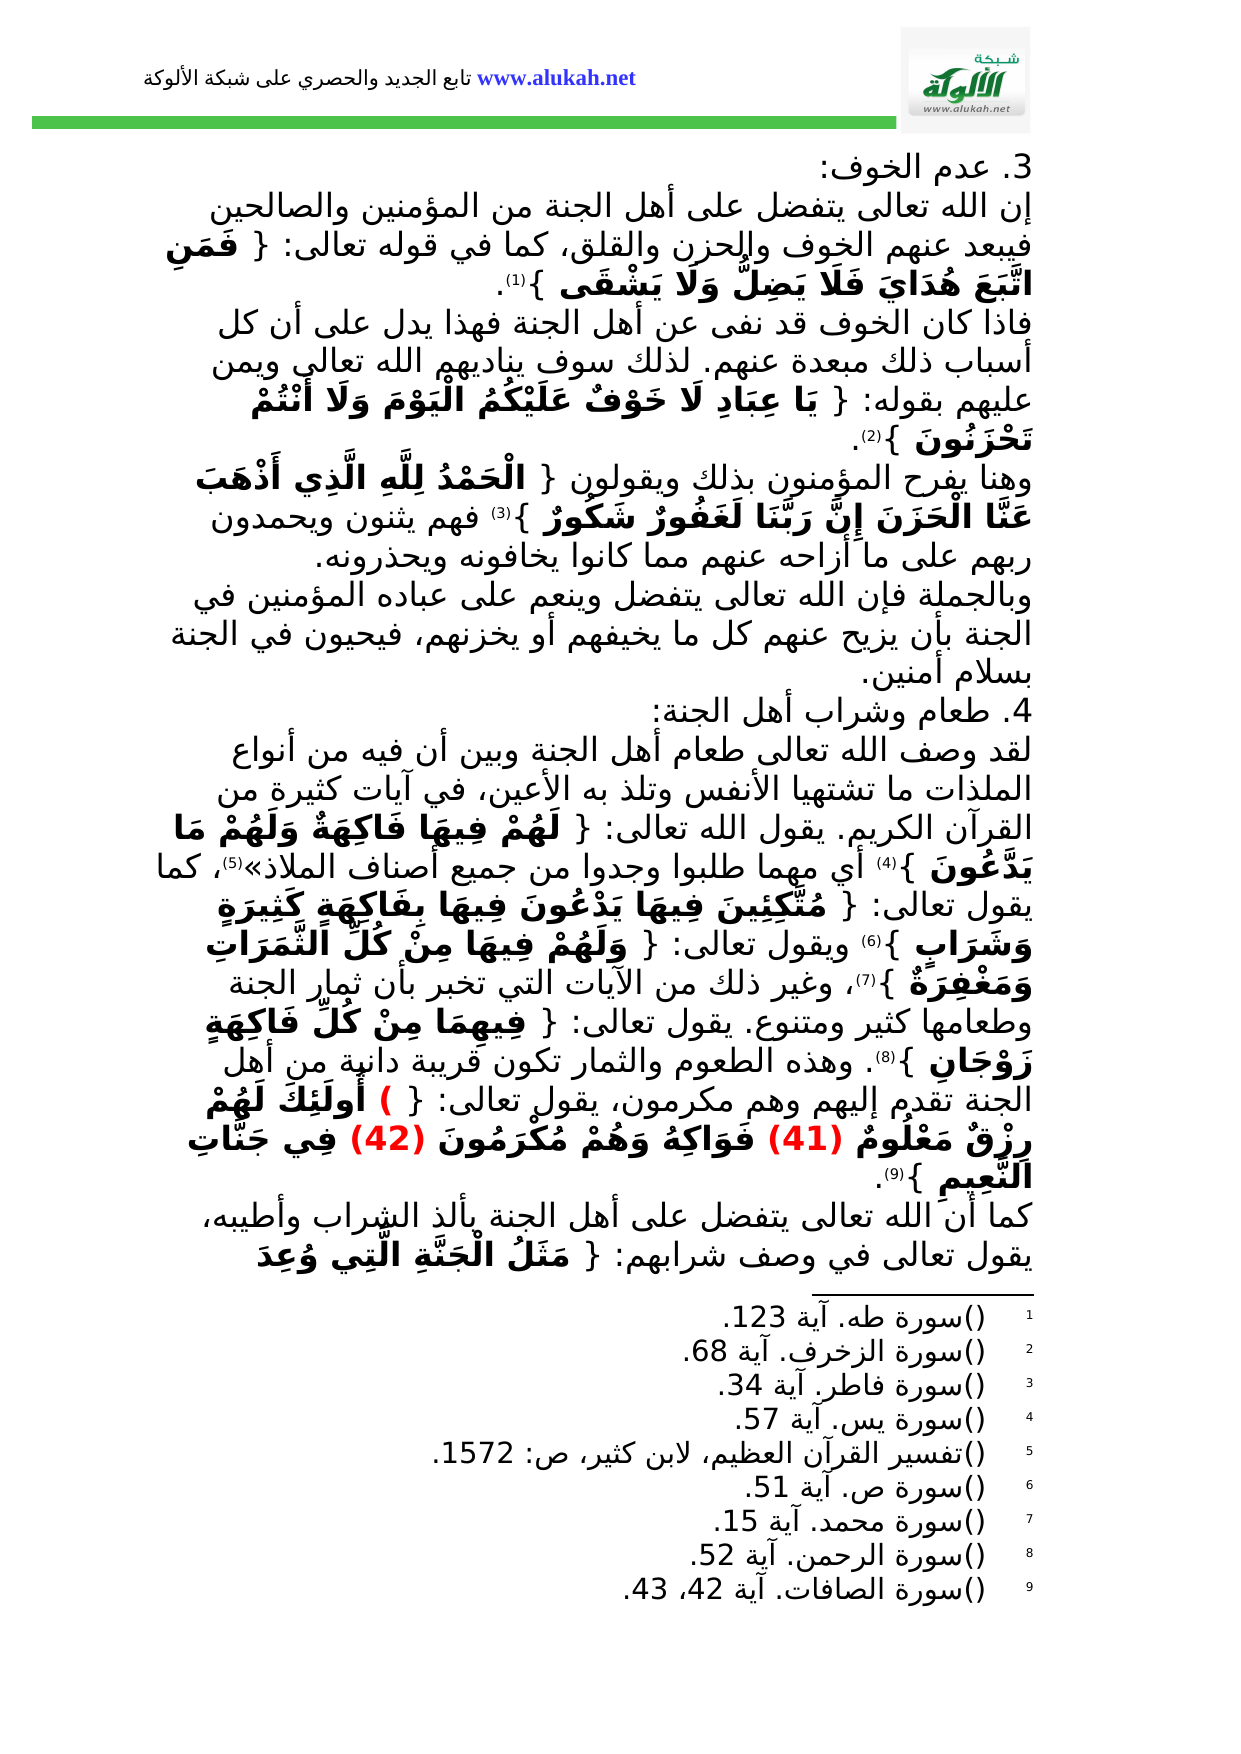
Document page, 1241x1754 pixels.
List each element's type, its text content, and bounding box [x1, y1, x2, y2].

text 3. عدم الخوف: [148, 148, 1033, 187]
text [148, 1197, 1033, 1274]
text إن الله تعالى يتفضل على أهل الجنة من المؤمنين والصالحين فيبعد عنهم الخوف والحزن والقلق، كما في قوله تعالى: { فَمَنِ اتَّبَعَ هُدَايَ فَلَا يَضِلُّ وَلَا يَشْقَى }(). [148, 187, 1033, 303]
text لقد وصف الله تعالى طعام أهل الجنة وبين أن فيه من أنواع الملذات ما تشتهيا الأنفس وتلذ به الأعين، في آيات كثيرة من القرآن الكريم. يقول الله تعالى: { لَهُمْ فِيهَا فَاكِهَةٌ وَلَهُمْ مَا يَدَّعُونَ }() أي مهما طلبوا وجدوا من جميع أصناف الملاذ»()، كما يقول تعالى: { مُتَّكِئِينَ فِيهَا يَدْعُونَ فِيهَا بِفَاكِهَةٍ كَثِيرَةٍ وَشَرَابٍ }() ويقول تعالى: { وَلَهُمْ فِيهَا مِنْ كُلِّ الثَّمَرَاتِ وَمَغْفِرَةٌ }()، وغير ذلك من الآيات التي تخبر بأن ثمار الجنة وطعامها كثير ومتنوع. يقول تعالى: { فِيهِمَا مِنْ كُلِّ فَاكِهَةٍ زَوْجَانِ }(). وهذه الطعوم والثمار تكون قريبة دانية من أهل الجنة تقدم إليهم وهم مكرمون، يقول تعالى: { ) أُولَئِكَ لَهُمْ رِزْقٌ مَعْلُومٌ (41) فَوَاكِهُ وَهُمْ مُكْرَمُونَ (42) فِي جَنَّاتِ النَّعِيمِ }(). [148, 731, 1033, 1197]
text وهنا يفرح المؤمنون بذلك ويقولون { الْحَمْدُ لِلَّهِ الَّذِي أَذْهَبَ عَنَّا الْحَزَنَ إِنَّ رَبَّنَا لَغَفُورٌ شَكُورٌ }() فهم يثنون ويحمدون ربهم على ما أزاحه عنهم مما كانوا يخافونه ويحذرونه. [148, 458, 1033, 575]
text 4. طعام وشراب أهل الجنة: [148, 692, 1033, 731]
text وبالجملة فإن الله تعالى يتفضل وينعم على عباده المؤمنين في الجنة بأن يزيح عنهم كل ما يخيفهم أو يخزنهم، فيحيون في الجنة بسلام أمنين. [148, 575, 1033, 692]
text فاذا كان الخوف قد نفى عن أهل الجنة فهذا يدل على أن كل أسباب ذلك مبعدة عنهم. لذلك سوف يناديهم الله تعالى ويمن عليهم بقوله: { يَا عِبَادِ لَا خَوْفٌ عَلَيْكُمُ الْيَوْمَ وَلَا أَنْتُمْ تَحْزَنُونَ }(). [148, 303, 1033, 458]
